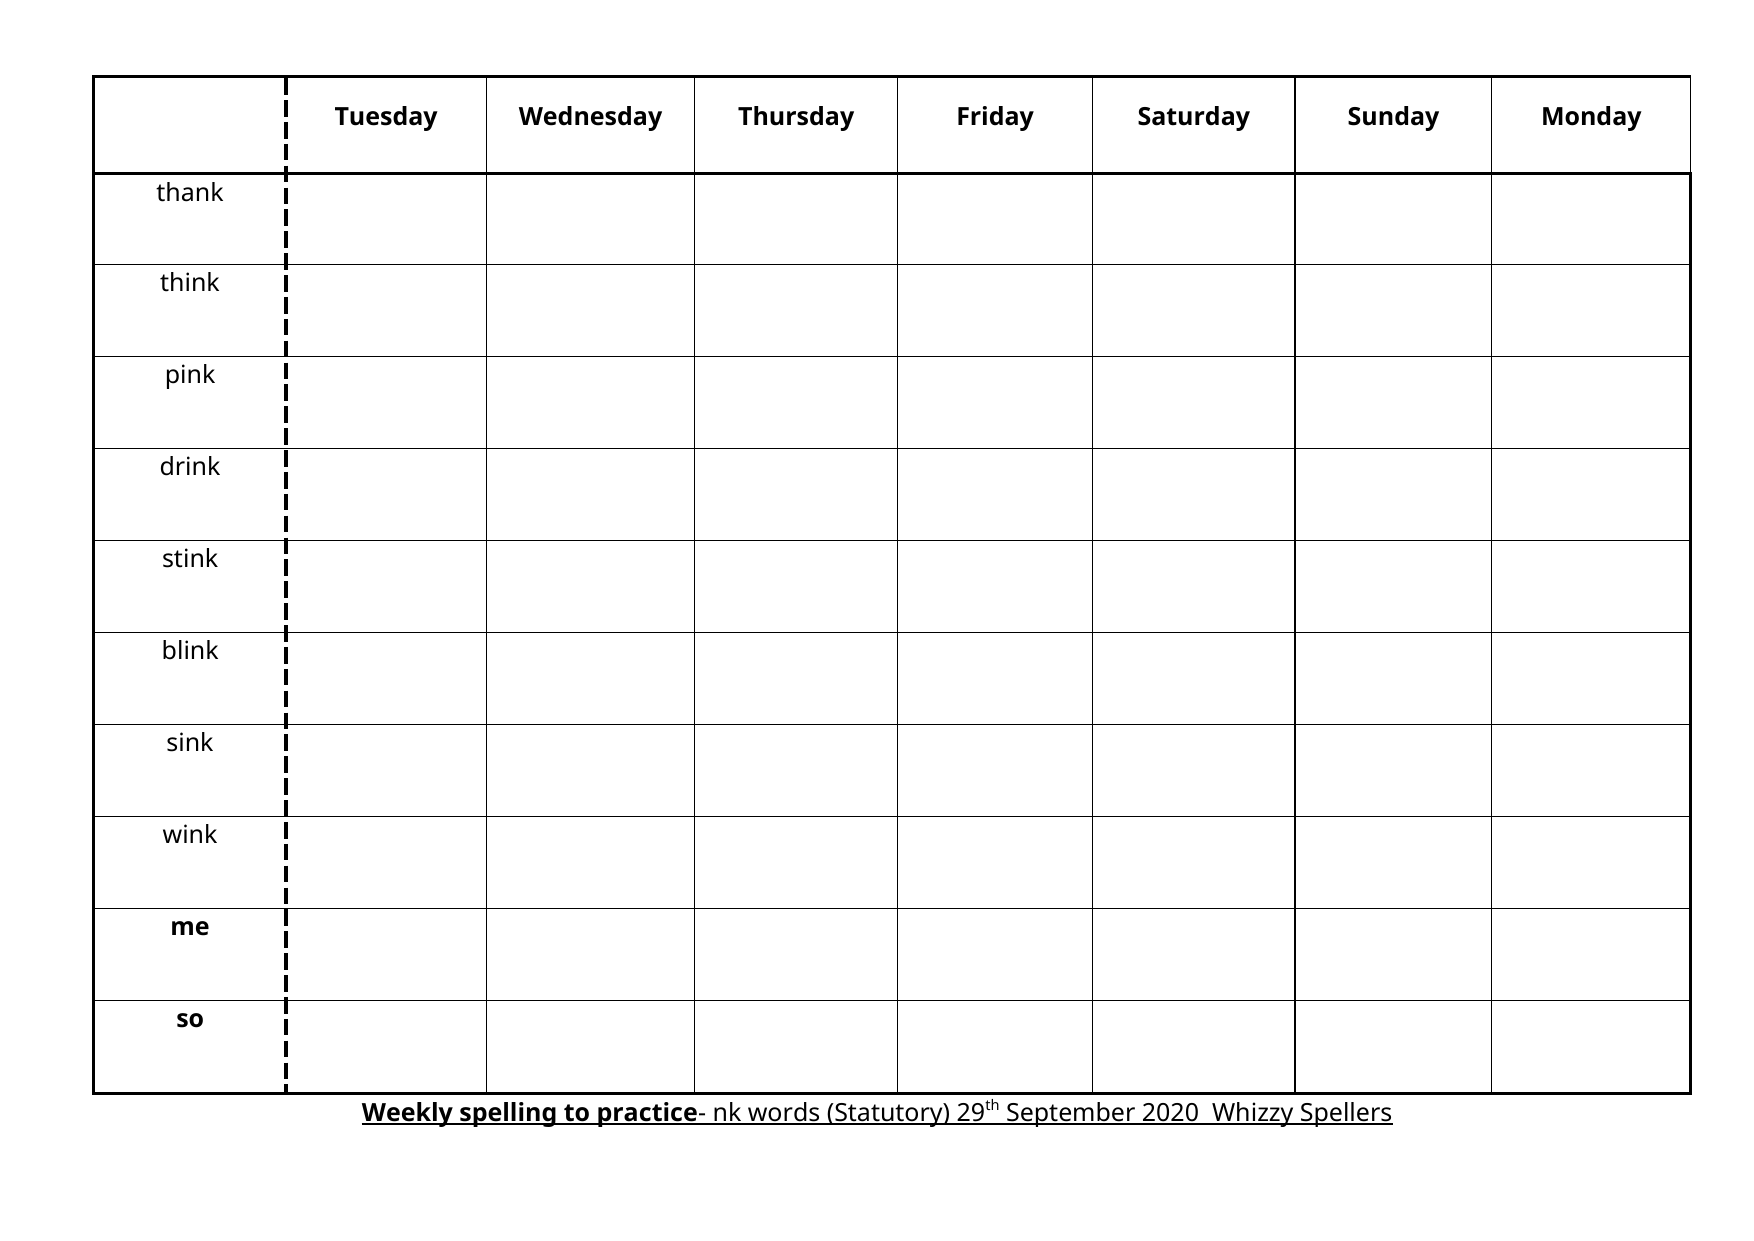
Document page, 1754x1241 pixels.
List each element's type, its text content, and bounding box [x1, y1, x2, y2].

table_cell [695, 725, 897, 816]
table_cell [286, 633, 486, 724]
table_cell [1492, 1001, 1689, 1092]
table_cell [898, 725, 1092, 816]
table_cell [1093, 633, 1294, 724]
table_cell [487, 449, 694, 540]
table_cell [487, 175, 694, 264]
table_cell [286, 357, 486, 448]
table_cell [1296, 909, 1491, 999]
table_cell [1492, 357, 1689, 448]
table_cell stink [95, 541, 286, 632]
table_cell [898, 817, 1092, 908]
table_cell so [95, 1001, 286, 1092]
table_cell [1492, 725, 1689, 816]
table_cell [695, 265, 897, 356]
table_cell [695, 175, 897, 264]
table_cell [1296, 817, 1491, 908]
table_header Tuesday [286, 78, 486, 172]
table_cell [1093, 909, 1294, 999]
table_cell [286, 909, 486, 999]
table_header Thursday [695, 78, 897, 172]
table_cell [898, 541, 1092, 632]
table_cell [1492, 633, 1689, 724]
table_cell pink [95, 357, 286, 448]
table_cell [1296, 265, 1491, 356]
table_cell [1296, 449, 1491, 540]
table_cell [695, 817, 897, 908]
text Weekly spelling to practice- nk words (Statutory) 29th September 2020 Whizzy Spellers [75, 1095, 1679, 1129]
table_cell [487, 633, 694, 724]
table_cell blink [95, 633, 286, 724]
table_cell [487, 909, 694, 999]
table_cell [1093, 725, 1294, 816]
table_cell sink [95, 725, 286, 816]
table_cell [286, 175, 486, 264]
table_cell [286, 541, 486, 632]
table_header [95, 78, 286, 172]
table_cell think [95, 265, 286, 356]
table_cell [286, 1001, 486, 1092]
table_cell [487, 817, 694, 908]
table_header Saturday [1093, 78, 1294, 172]
table_cell [898, 449, 1092, 540]
table_cell [487, 1001, 694, 1092]
table_cell [1093, 357, 1294, 448]
table_cell [487, 725, 694, 816]
table_cell [898, 175, 1092, 264]
table_cell [487, 357, 694, 448]
table_cell thank [95, 175, 286, 264]
table_header Monday [1492, 78, 1690, 172]
table_cell drink [95, 449, 286, 540]
table_cell [1296, 175, 1491, 264]
table_cell [898, 909, 1092, 999]
table_cell [1093, 541, 1294, 632]
table_cell [898, 265, 1092, 356]
table_cell [1492, 817, 1689, 908]
table_cell wink [95, 817, 286, 908]
table_cell [1492, 265, 1689, 356]
table_cell [1093, 817, 1294, 908]
table_cell [487, 265, 694, 356]
table_cell [1492, 175, 1689, 264]
table_header Wednesday [487, 78, 694, 172]
table_cell [286, 725, 486, 816]
table_cell [695, 909, 897, 999]
table_cell [286, 817, 486, 908]
table_cell [1296, 1001, 1491, 1092]
table_cell [695, 449, 897, 540]
table_cell [1093, 1001, 1294, 1092]
table_cell [1296, 725, 1491, 816]
table_cell [695, 1001, 897, 1092]
table_cell [1492, 449, 1689, 540]
table_cell [286, 265, 486, 356]
table_cell [1093, 175, 1294, 264]
table_cell [1296, 541, 1491, 632]
table_cell [1093, 265, 1294, 356]
table_cell [898, 633, 1092, 724]
table_cell [1492, 909, 1689, 999]
table_cell [286, 449, 486, 540]
table_header Sunday [1296, 78, 1491, 172]
table_cell [695, 633, 897, 724]
table_cell [487, 541, 694, 632]
table_cell [1492, 541, 1689, 632]
table_cell [898, 1001, 1092, 1092]
table_cell [898, 357, 1092, 448]
table_cell [1296, 357, 1491, 448]
table_header Friday [898, 78, 1092, 172]
table_cell [1296, 633, 1491, 724]
table_cell me [95, 909, 286, 999]
table_cell [1093, 449, 1294, 540]
table_cell [695, 357, 897, 448]
table_cell [695, 541, 897, 632]
